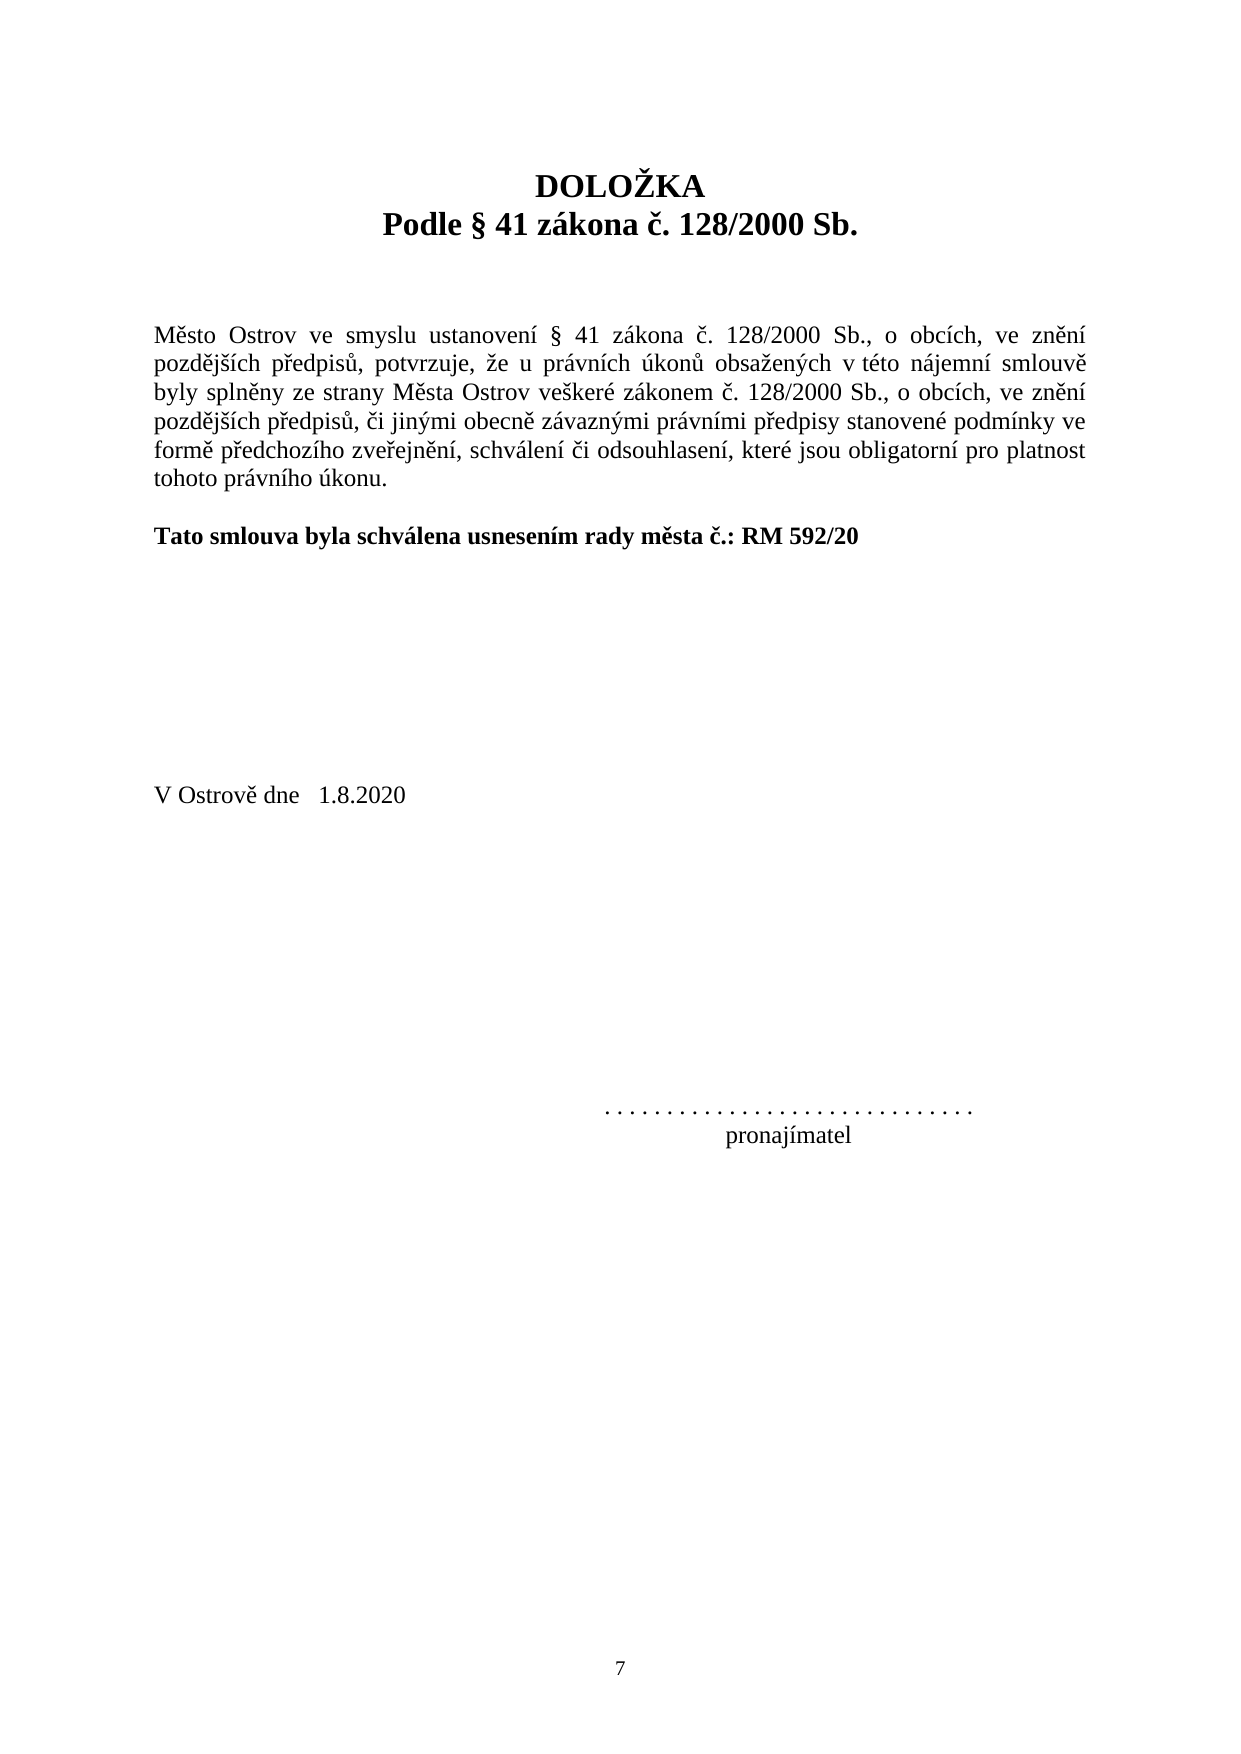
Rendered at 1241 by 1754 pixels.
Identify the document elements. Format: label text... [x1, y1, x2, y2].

text V Ostrově dne 1.8.2020 [153, 780, 1087, 808]
text . . . . . . . . . . . . . . . . . . . . . . . . . . . . . . [153, 1091, 1087, 1120]
text DOLOŽKA [153, 166, 1087, 204]
text Tato smlouva byla schválena usnesením rady města č.: RM 592/20 [153, 521, 1087, 550]
text pronajímatel [153, 1120, 1087, 1149]
text Podle § 41 zákona č. 128/2000 Sb. [153, 204, 1087, 243]
text Město Ostrov ve smyslu ustanovení § 41 zákona č. 128/2000 Sb., o obcích, ve znění pozdějších předpisů, potvrzuje, že u právních úkonů obsažených v této nájemní smlouvě byly splněny ze strany Města Ostrov veškeré zákonem č. 128/2000 Sb., o obcích, ve znění pozdějších předpisů, či jinými obecně závaznými právními předpisy stanovené podmínky ve formě předchozího zveřejnění, schválení či odsouhlasení, které jsou obligatorní pro platnost tohoto právního úkonu. [153, 320, 1087, 492]
